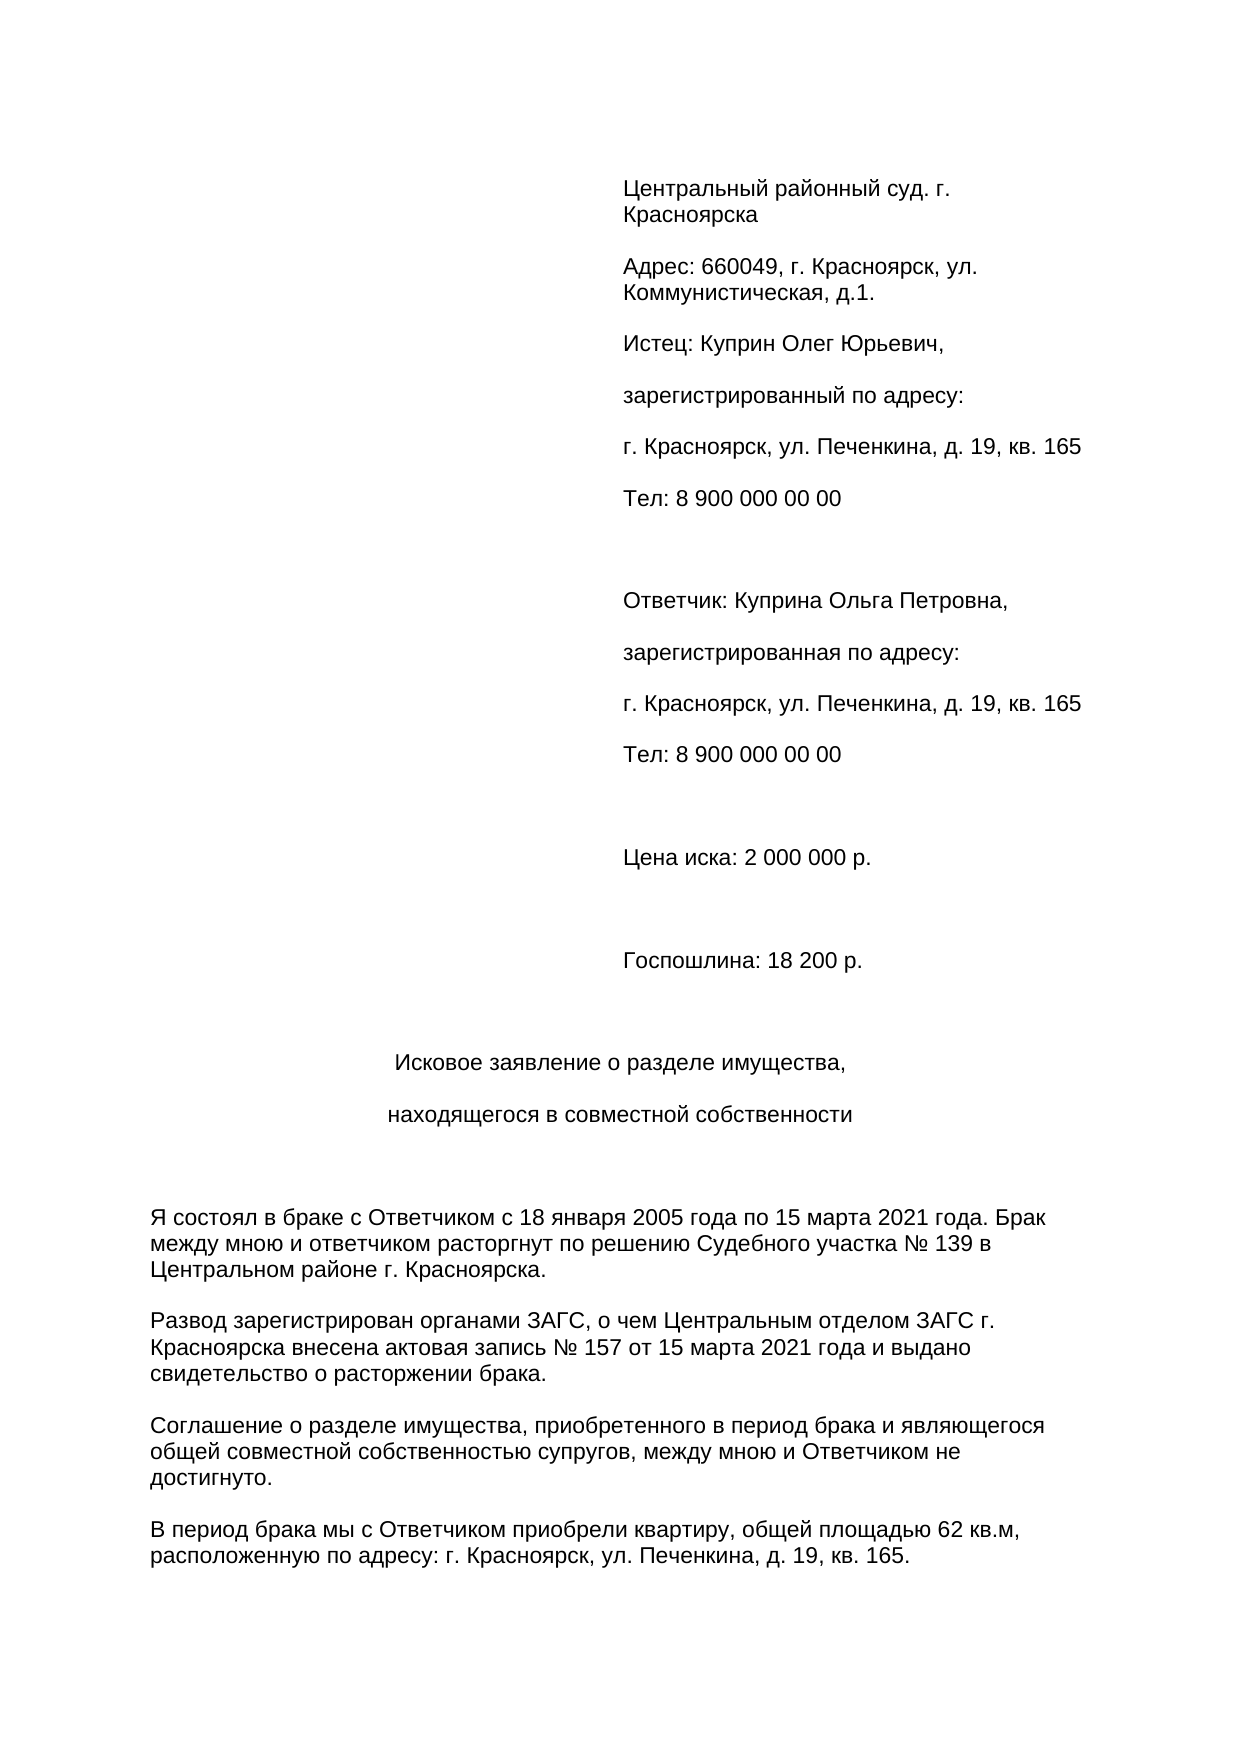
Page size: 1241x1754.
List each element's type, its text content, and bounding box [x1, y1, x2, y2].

text Развод зарегистрирован органами ЗАГС, о чем Центральным отделом ЗАГС г. Красноярска внесена актовая запись № 157 от 15 марта 2021 года и выдано свидетельство о расторжении брака. [150, 1307, 1090, 1387]
text Центральный районный суд. г. Красноярска [623, 175, 1090, 228]
text Я состоял в браке с Ответчиком с 18 января 2005 года по 15 марта 2021 года. Брак между мною и ответчиком расторгнут по решению Судебного участка № 139 в Центральном районе г. Красноярска. [150, 1203, 1090, 1282]
text Соглашение о разделе имущества, приобретенного в период брака и являющегося общей совместной собственностью супругов, между мною и Ответчиком не достигнуто. [150, 1412, 1090, 1491]
text г. Красноярск, ул. Печенкина, д. 19, кв. 165 [623, 433, 1090, 459]
text находящегося в совместной собственности [150, 1101, 1090, 1127]
text зарегистрированная по адресу: [623, 638, 1090, 665]
text Исковое заявление о разделе имущества, [150, 1049, 1090, 1076]
text В период брака мы с Ответчиком приобрели квартиру, общей площадью 62 кв.м, расположенную по адресу: г. Красноярск, ул. Печенкина, д. 19, кв. 165. [150, 1516, 1090, 1568]
text г. Красноярск, ул. Печенкина, д. 19, кв. 165 [623, 690, 1090, 716]
text Госпошлина: 18 200 р. [623, 947, 1090, 973]
text Истец: Куприн Олег Юрьевич, [623, 330, 1090, 357]
text Адрес: 660049, г. Красноярск, ул. Коммунистическая, д.1. [623, 253, 1090, 305]
text Цена иска: 2 000 000 р. [623, 844, 1090, 870]
text Тел: 8 900 000 00 00 [623, 741, 1090, 768]
text Тел: 8 900 000 00 00 [623, 484, 1090, 511]
text зарегистрированный по адресу: [623, 382, 1090, 408]
text Ответчик: Куприна Ольга Петровна, [623, 587, 1090, 613]
